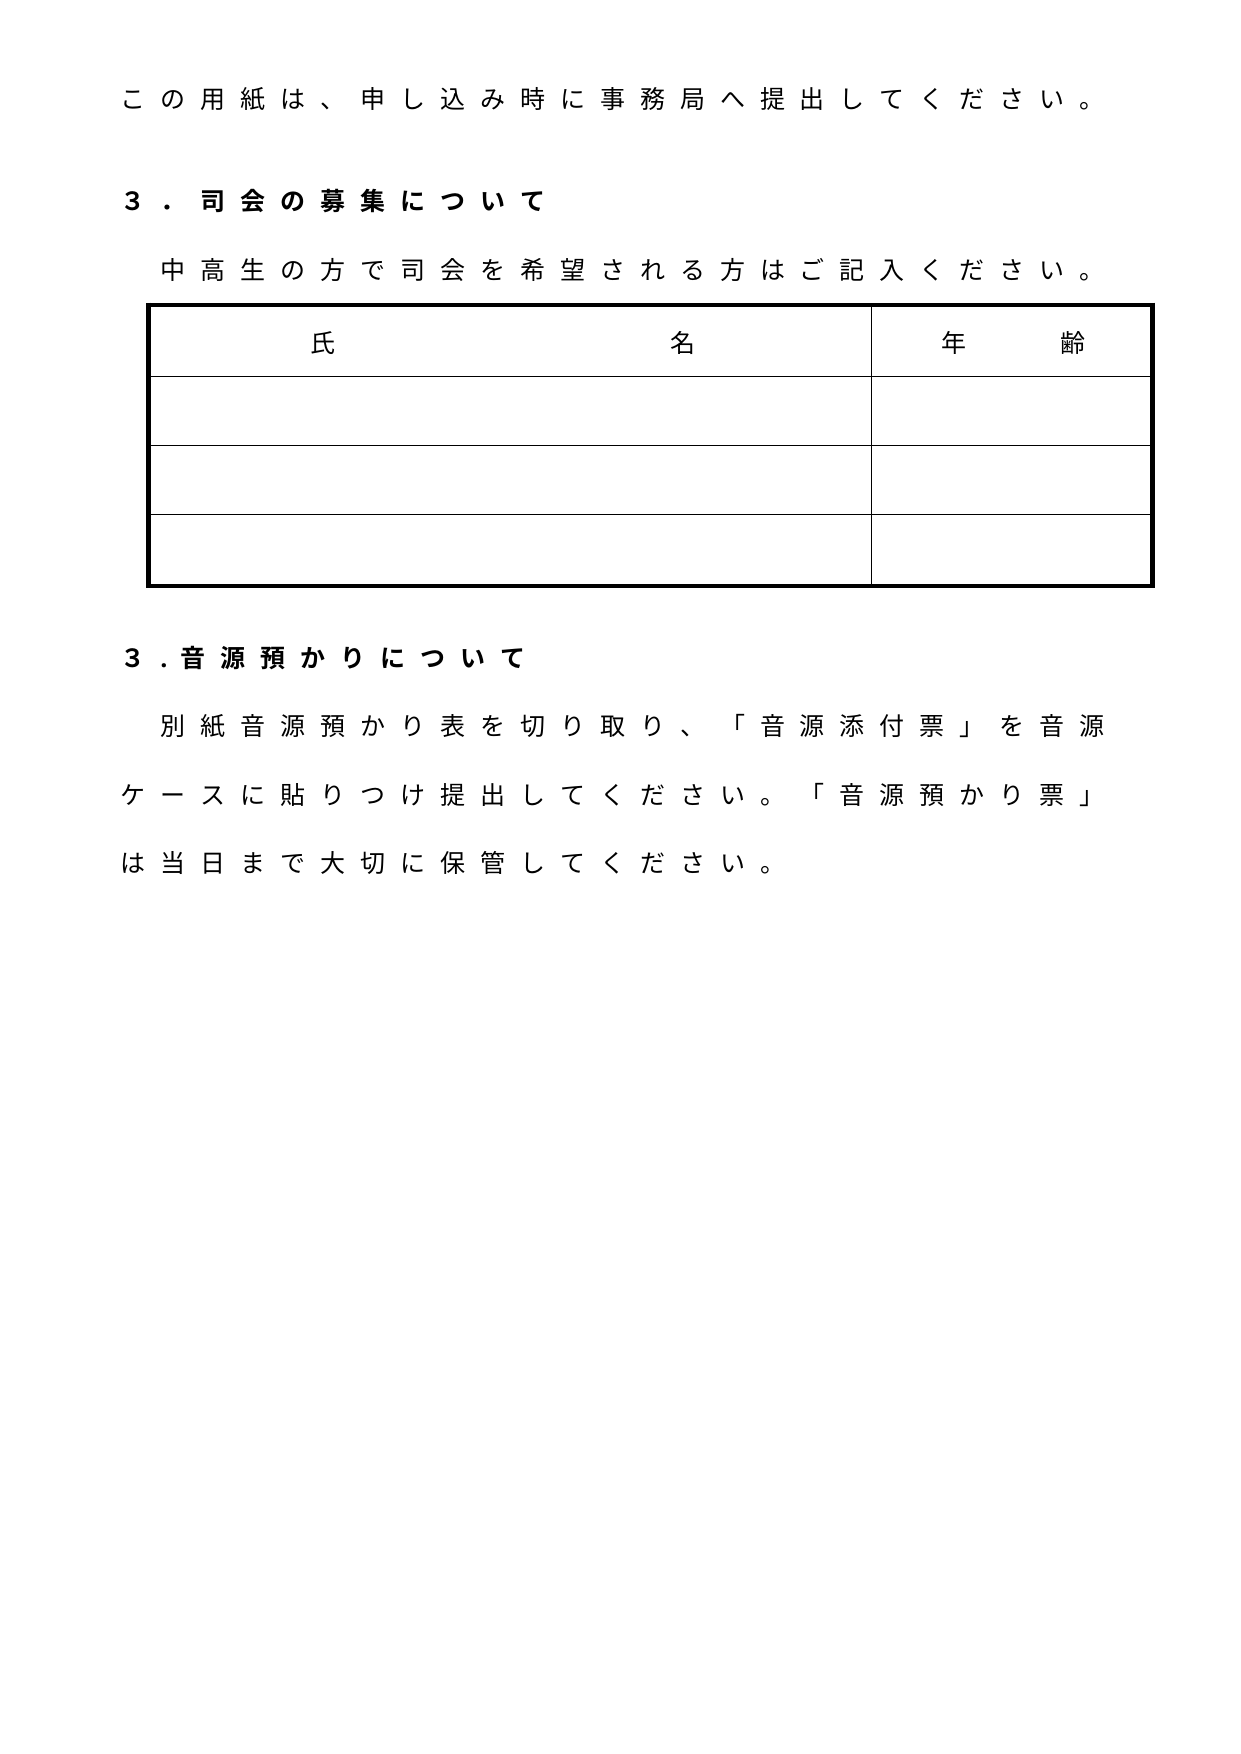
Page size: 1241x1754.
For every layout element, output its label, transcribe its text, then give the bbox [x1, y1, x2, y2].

text ３. 音源預かりについて [120, 622, 1120, 691]
table_cell [151, 377, 871, 445]
table_cell [872, 377, 1150, 445]
table_cell [872, 515, 1150, 584]
table_cell [151, 515, 871, 584]
table_header 年 齢 [872, 307, 1150, 376]
text 中高生の方で司会を希望される方はご記入ください。 [120, 234, 1120, 302]
table_cell [872, 446, 1150, 514]
text ３．司会の募集について [120, 166, 1120, 234]
table_header 氏 名 [151, 307, 871, 376]
text 別紙音源預かり表を切り取り、「音源添付票」を音源ケースに貼りつけ提出してください。「音源預かり票」は当日まで大切に保管してください。 [120, 691, 1120, 896]
text この用紙は、申し込み時に事務局へ提出してください。 [120, 63, 1120, 132]
table_cell [151, 446, 871, 514]
